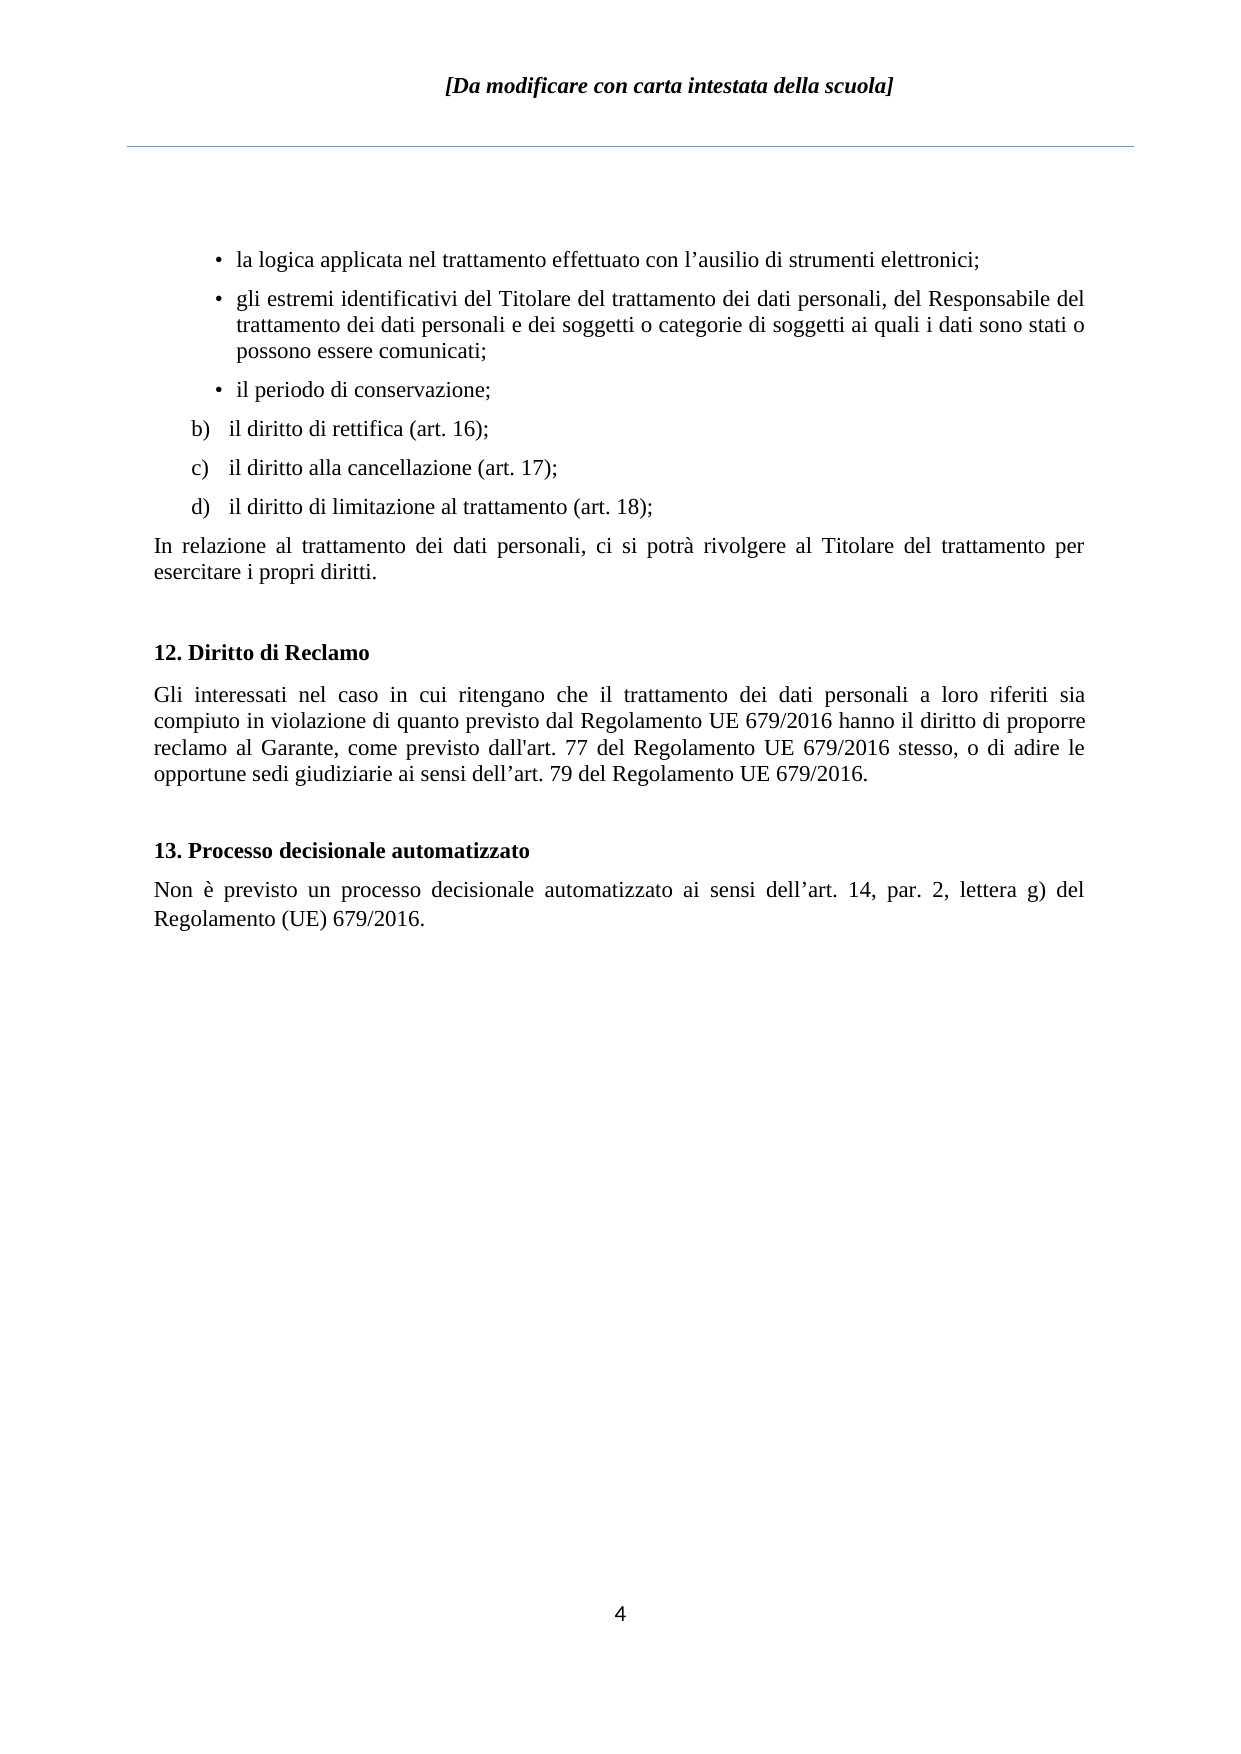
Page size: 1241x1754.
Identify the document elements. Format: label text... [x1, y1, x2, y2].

list il diritto di limitazione al trattamento (art. 18); [191, 493, 1087, 519]
list il diritto di rettifica (art. 16); [191, 415, 1087, 441]
text Gli interessati nel caso in cui ritengano che il trattamento dei dati personali a loro riferiti sia compiuto in violazione di quanto previsto dal Regolamento UE 679/2016 hanno il diritto di proporre reclamo al Garante, come previsto dall'art. 77 del Regolamento UE 679/2016 stesso, o di adire le opportune sedi giudiziarie ai sensi dell’art. 79 del Regolamento UE 679/2016. [153, 681, 1087, 786]
text In relazione al trattamento dei dati personali, ci si potrà rivolgere al Titolare del trattamento per esercitare i propri diritti. [153, 532, 1087, 584]
text Non è previsto un processo decisionale automatizzato ai sensi dell’art. 14, par. 2, lettera g) del Regolamento (UE) 679/2016. [153, 876, 1087, 931]
list il periodo di conservazione; [214, 376, 1087, 403]
text 12. Diritto di Reclamo [153, 639, 1087, 665]
list la logica applicata nel trattamento effettuato con l’ausilio di strumenti elettronici; [214, 246, 1087, 272]
list il diritto alla cancellazione (art. 17); [191, 454, 1087, 480]
text 13. Processo decisionale automatizzato [153, 838, 1087, 864]
list gli estremi identificativi del Titolare del trattamento dei dati personali, del Responsabile del trattamento dei dati personali e dei soggetti o categorie di soggetti ai quali i dati sono stati o possono essere comunicati; [214, 285, 1087, 364]
